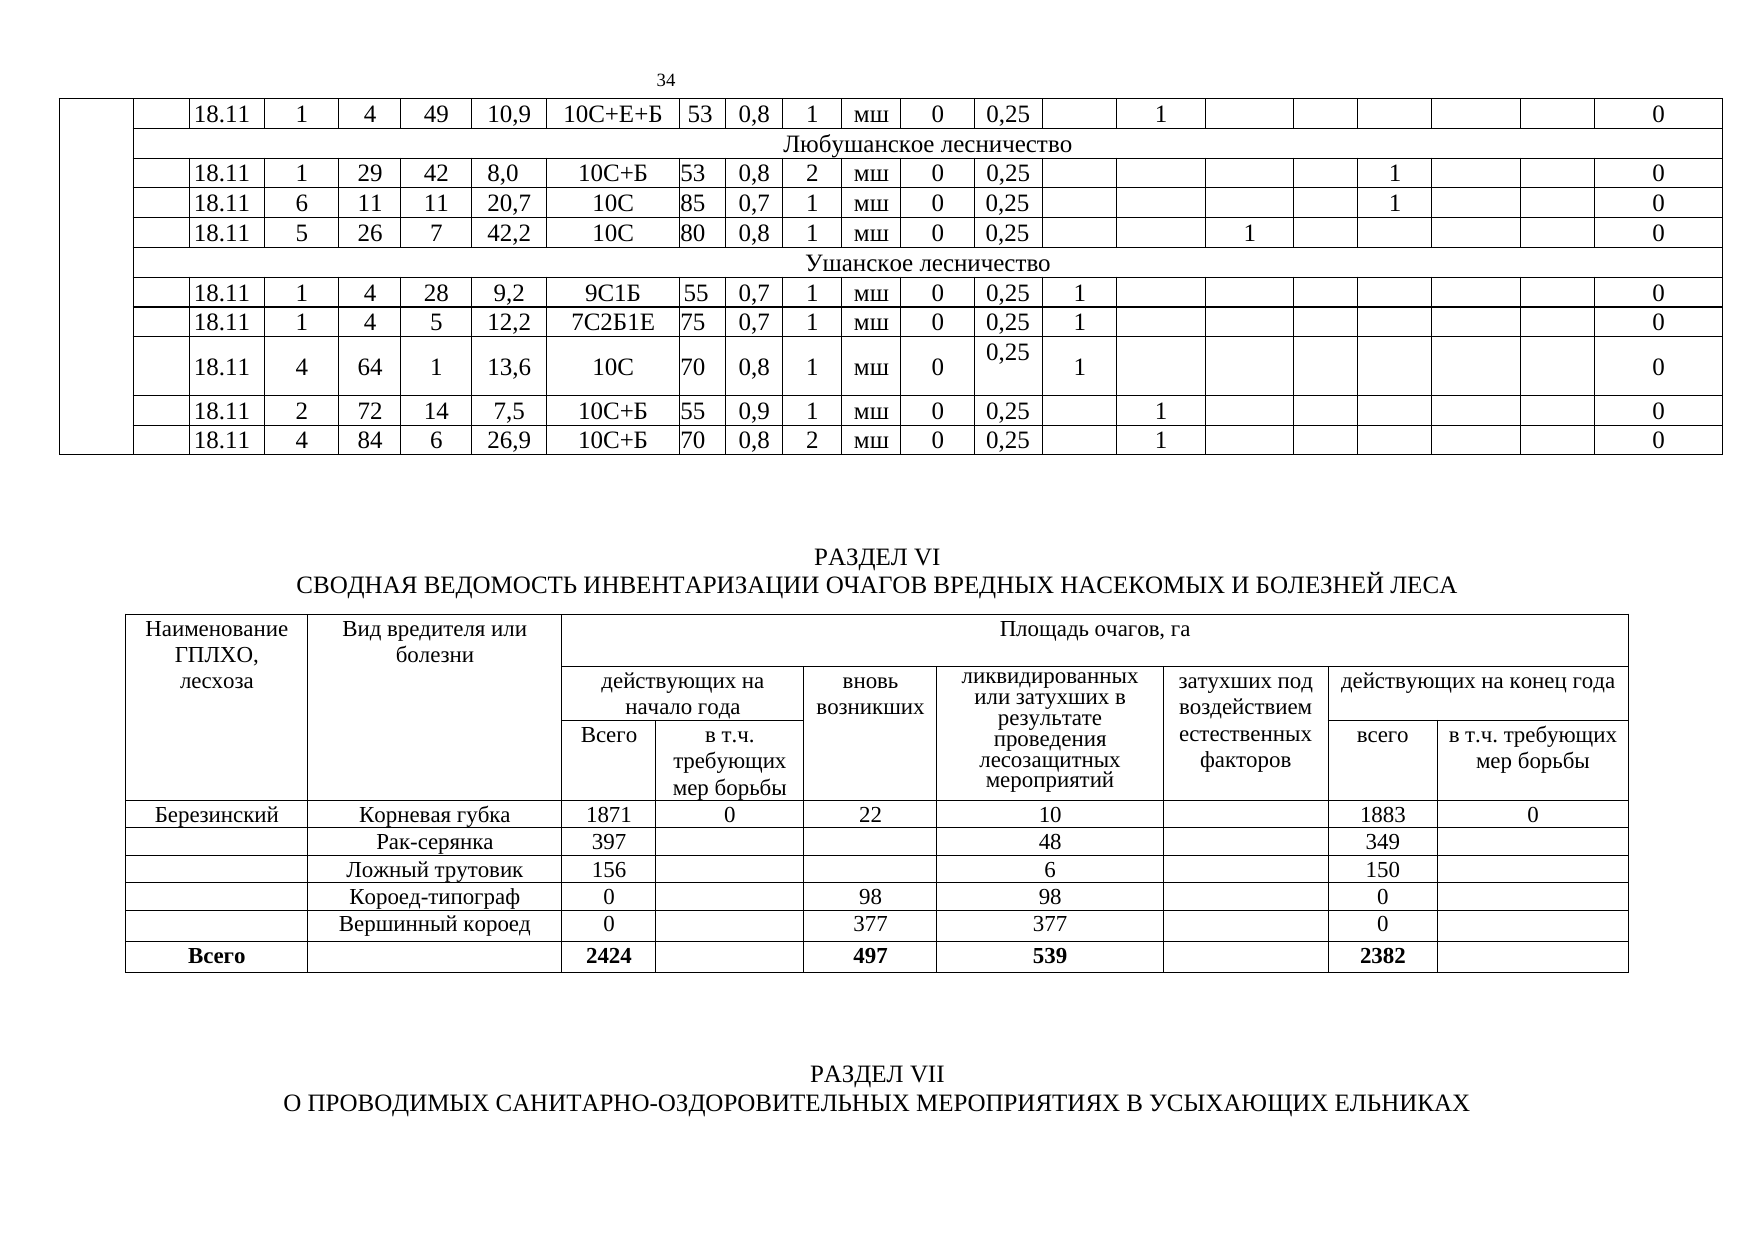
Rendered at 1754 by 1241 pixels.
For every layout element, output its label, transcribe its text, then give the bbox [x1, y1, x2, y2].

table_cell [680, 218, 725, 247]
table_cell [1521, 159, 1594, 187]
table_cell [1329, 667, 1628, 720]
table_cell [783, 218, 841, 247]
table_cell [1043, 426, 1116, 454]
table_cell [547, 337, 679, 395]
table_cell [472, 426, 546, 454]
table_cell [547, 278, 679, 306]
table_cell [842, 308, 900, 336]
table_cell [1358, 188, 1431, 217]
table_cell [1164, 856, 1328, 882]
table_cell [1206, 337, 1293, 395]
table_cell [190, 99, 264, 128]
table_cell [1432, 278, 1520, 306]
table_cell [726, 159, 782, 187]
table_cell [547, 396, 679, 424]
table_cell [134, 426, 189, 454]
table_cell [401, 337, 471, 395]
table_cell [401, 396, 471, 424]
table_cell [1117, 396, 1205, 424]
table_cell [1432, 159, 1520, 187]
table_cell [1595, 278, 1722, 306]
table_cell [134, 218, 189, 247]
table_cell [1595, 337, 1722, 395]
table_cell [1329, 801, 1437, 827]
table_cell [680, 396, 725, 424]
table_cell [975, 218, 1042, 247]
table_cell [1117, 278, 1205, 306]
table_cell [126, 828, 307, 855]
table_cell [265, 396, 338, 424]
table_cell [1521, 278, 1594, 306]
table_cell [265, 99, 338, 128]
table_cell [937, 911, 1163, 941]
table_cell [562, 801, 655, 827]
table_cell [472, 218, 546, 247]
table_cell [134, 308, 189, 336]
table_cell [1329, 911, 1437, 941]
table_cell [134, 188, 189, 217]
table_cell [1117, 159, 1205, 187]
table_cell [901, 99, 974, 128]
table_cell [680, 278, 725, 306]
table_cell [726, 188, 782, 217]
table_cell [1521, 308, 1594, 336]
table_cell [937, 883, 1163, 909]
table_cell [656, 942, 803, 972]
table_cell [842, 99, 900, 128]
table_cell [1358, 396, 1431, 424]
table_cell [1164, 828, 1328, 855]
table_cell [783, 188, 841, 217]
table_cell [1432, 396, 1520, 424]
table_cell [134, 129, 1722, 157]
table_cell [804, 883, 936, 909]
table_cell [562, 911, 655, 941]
text О ПРОВОДИМЫХ САНИТАРНО-ОЗДОРОВИТЕЛЬНЫХ МЕРОПРИЯТИЯХ В УСЫХАЮЩИХ ЕЛЬНИКАХ [118, 1088, 1636, 1117]
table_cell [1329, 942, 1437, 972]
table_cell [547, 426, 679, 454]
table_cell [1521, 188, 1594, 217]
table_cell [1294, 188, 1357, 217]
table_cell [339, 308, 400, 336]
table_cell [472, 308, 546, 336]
text РАЗДЕЛ VI [118, 542, 1636, 570]
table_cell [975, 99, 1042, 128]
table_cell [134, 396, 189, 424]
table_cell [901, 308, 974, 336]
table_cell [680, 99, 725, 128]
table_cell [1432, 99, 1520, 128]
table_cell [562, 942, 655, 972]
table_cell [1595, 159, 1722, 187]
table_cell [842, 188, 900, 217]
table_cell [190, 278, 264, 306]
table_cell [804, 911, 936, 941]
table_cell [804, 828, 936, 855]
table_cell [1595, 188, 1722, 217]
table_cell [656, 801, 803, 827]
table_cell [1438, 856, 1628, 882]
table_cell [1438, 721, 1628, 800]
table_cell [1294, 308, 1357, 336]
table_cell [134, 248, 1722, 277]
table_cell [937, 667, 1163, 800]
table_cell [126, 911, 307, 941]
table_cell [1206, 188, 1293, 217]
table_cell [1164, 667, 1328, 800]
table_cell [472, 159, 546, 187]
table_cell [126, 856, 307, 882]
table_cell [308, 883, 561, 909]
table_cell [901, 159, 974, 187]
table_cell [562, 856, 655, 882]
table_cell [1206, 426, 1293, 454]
text РАЗДЕЛ VII [118, 1059, 1636, 1088]
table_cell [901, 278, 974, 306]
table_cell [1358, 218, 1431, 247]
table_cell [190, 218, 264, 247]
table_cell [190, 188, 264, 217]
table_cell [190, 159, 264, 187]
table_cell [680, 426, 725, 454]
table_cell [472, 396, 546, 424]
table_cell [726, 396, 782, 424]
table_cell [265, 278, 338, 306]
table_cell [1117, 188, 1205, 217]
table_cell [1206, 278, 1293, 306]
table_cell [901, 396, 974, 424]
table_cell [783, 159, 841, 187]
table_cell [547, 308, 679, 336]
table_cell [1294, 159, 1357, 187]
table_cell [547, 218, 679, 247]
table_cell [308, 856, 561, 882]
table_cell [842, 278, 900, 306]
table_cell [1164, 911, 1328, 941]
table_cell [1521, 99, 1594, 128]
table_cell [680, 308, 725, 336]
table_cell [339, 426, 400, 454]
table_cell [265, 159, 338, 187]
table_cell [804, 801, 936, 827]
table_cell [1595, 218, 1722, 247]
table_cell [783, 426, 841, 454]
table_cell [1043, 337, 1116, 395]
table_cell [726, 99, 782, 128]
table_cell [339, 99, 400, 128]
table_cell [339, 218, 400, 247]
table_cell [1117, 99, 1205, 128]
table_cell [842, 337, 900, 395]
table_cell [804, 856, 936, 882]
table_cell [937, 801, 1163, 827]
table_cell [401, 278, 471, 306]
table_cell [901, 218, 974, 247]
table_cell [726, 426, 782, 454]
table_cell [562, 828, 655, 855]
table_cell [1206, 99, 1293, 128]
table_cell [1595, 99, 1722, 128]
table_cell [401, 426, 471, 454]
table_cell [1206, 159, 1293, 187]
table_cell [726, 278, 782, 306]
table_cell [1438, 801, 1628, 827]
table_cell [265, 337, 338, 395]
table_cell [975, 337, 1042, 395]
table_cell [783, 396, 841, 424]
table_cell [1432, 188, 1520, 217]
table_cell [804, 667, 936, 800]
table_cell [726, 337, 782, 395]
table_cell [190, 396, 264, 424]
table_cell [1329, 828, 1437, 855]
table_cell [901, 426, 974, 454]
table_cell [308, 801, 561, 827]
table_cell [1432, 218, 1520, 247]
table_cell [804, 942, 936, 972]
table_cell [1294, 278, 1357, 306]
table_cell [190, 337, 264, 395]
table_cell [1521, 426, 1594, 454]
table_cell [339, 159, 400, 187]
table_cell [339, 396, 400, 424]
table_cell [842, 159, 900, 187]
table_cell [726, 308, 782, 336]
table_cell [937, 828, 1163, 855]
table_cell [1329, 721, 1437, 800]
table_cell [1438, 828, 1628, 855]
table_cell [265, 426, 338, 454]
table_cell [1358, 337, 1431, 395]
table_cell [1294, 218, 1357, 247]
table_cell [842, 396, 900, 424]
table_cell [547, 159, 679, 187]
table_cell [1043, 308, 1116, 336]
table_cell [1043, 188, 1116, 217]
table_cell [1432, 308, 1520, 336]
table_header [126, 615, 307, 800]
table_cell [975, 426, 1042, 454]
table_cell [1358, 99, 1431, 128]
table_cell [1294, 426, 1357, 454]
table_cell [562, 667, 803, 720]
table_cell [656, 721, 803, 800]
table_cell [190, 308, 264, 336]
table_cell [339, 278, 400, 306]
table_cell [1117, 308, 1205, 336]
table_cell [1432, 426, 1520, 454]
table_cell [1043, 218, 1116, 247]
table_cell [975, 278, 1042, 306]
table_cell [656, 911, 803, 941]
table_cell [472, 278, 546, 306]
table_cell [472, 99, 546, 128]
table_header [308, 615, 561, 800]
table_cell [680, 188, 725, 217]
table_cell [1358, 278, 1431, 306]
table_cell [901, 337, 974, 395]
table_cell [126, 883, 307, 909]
text СВОДНАЯ ВЕДОМОСТЬ ИНВЕНТАРИЗАЦИИ ОЧАГОВ ВРЕДНЫХ НАСЕКОМЫХ И БОЛЕЗНЕЙ ЛЕСА [118, 570, 1636, 599]
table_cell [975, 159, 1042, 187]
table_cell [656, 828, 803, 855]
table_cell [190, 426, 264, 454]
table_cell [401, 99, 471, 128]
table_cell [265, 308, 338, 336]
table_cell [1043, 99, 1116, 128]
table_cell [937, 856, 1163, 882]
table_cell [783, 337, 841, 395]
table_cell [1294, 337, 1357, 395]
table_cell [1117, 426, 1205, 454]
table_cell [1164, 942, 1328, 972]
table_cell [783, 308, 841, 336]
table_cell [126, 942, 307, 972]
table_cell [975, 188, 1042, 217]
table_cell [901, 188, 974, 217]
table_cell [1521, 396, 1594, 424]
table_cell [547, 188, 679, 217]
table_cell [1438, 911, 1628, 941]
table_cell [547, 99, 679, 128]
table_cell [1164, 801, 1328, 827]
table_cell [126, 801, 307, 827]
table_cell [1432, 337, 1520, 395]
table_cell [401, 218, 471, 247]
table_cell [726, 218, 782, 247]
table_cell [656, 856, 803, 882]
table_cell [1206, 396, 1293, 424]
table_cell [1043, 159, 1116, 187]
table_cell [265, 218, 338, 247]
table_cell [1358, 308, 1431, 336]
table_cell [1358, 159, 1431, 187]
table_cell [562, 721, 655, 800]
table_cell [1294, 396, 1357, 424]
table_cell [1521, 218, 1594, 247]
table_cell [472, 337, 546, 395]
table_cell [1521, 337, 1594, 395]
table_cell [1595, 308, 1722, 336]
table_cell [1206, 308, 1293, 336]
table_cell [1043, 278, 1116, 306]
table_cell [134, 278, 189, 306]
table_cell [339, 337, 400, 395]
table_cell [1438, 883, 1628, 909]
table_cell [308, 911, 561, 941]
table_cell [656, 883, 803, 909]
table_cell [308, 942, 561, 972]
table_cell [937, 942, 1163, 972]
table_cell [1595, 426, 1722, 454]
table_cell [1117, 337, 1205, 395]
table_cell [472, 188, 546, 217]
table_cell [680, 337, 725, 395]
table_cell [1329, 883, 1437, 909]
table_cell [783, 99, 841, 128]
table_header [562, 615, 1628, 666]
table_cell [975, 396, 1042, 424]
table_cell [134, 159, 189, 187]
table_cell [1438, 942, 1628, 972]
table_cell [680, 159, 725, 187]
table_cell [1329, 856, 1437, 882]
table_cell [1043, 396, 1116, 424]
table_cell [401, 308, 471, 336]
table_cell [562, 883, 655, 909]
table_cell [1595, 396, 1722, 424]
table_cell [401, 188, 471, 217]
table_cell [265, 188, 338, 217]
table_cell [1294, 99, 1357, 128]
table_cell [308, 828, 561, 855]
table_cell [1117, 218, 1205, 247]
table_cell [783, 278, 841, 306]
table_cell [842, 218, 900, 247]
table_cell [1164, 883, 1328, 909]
table_cell [134, 99, 189, 128]
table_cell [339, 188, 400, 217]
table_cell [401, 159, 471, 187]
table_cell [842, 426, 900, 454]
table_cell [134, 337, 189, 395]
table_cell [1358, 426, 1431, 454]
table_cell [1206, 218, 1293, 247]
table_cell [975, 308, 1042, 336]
